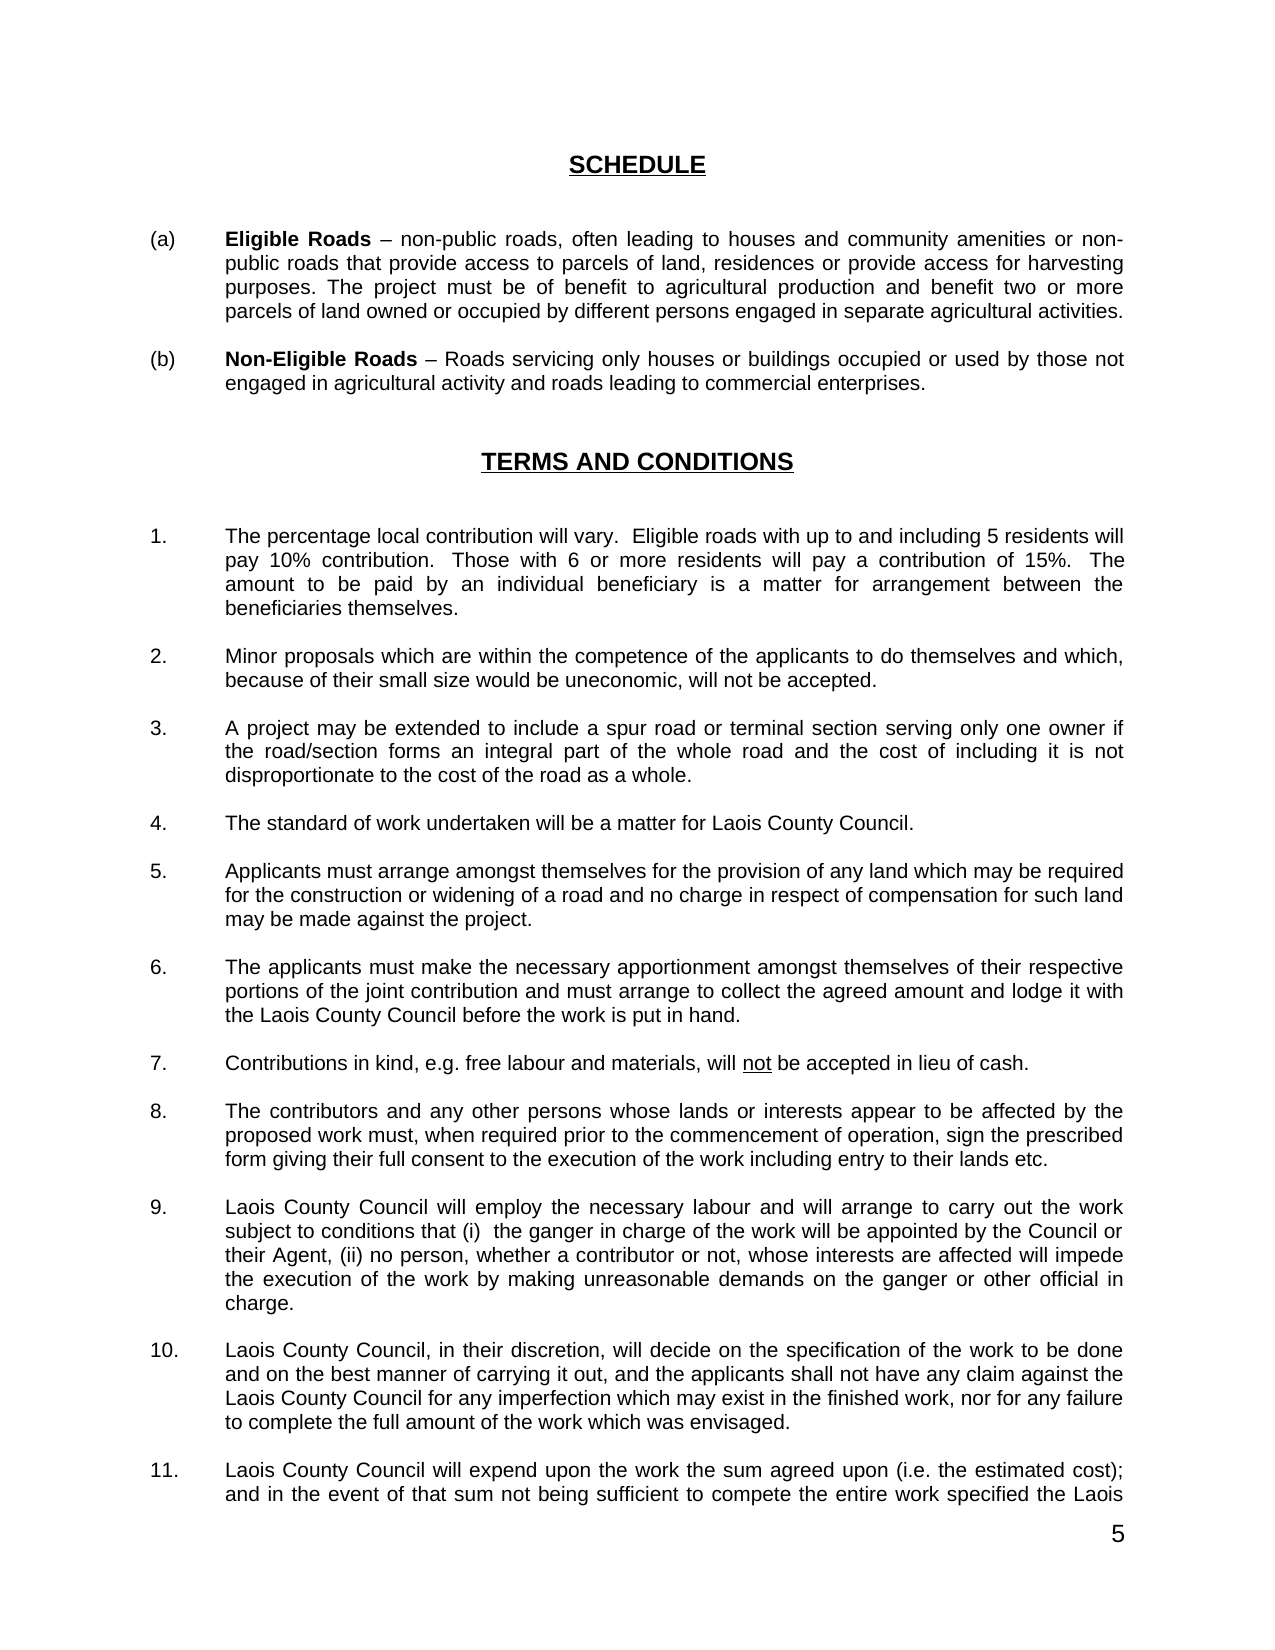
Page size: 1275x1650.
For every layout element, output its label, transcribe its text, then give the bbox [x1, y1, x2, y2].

list Minor proposals which are within the competence of the applicants to do themselves and which, because of their small size would be uneconomic, will not be accepted. [150, 643, 1125, 691]
list The percentage local contribution will vary. Eligible roads with up to and including 5 residents will pay 10% contribution. Those with 6 or more residents will pay a contribution of 15%. The amount to be paid by an individual beneficiary is a matter for arrangement between the beneficiaries themselves. [150, 524, 1125, 619]
text TERMS AND CONDITIONS [150, 447, 1125, 476]
list The applicants must make the necessary apportionment amongst themselves of their respective portions of the joint contribution and must arrange to collect the agreed amount and lodge it with the Laois County Council before the work is put in hand. [150, 955, 1125, 1027]
list Contributions in kind, e.g. free labour and materials, will not be accepted in lieu of cash. [150, 1051, 1125, 1075]
list Applicants must arrange amongst themselves for the provision of any land which may be required for the construction or widening of a road and no charge in respect of compensation for such land may be made against the project. [150, 859, 1125, 931]
list Laois County Council will employ the necessary labour and will arrange to carry out the work subject to conditions that (i) the ganger in charge of the work will be appointed by the Council or their Agent, (ii) no person, whether a contributor or not, whose interests are affected will impede the execution of the work by making unreasonable demands on the ganger or other official in charge. [150, 1194, 1125, 1314]
list Non-Eligible Roads – Roads servicing only houses or buildings occupied or used by those not engaged in agricultural activity and roads leading to commercial enterprises. [150, 346, 1125, 394]
list Eligible Roads – non-public roads, often leading to houses and community amenities or non-public roads that provide access to parcels of land, residences or provide access for harvesting purposes. The project must be of benefit to agricultural production and benefit two or more parcels of land owned or occupied by different persons engaged in separate agricultural activities. [150, 227, 1125, 322]
list A project may be extended to include a spur road or terminal section serving only one owner if the road/section forms an integral part of the whole road and the cost of including it is not disproportionate to the cost of the road as a whole. [150, 715, 1125, 787]
list The standard of work undertaken will be a matter for Laois County Council. [150, 811, 1125, 835]
text SCHEDULE [150, 150, 1125, 179]
list The contributors and any other persons whose lands or interests appear to be affected by the proposed work must, when required prior to the commencement of operation, sign the prescribed form giving their full consent to the execution of the work including entry to their lands etc. [150, 1099, 1125, 1171]
list Laois County Council, in their discretion, will decide on the specification of the work to be done and on the best manner of carrying it out, and the applicants shall not have any claim against the Laois County Council for any imperfection which may exist in the finished work, nor for any failure to complete the full amount of the work which was envisaged. [150, 1338, 1125, 1434]
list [150, 1458, 1125, 1506]
